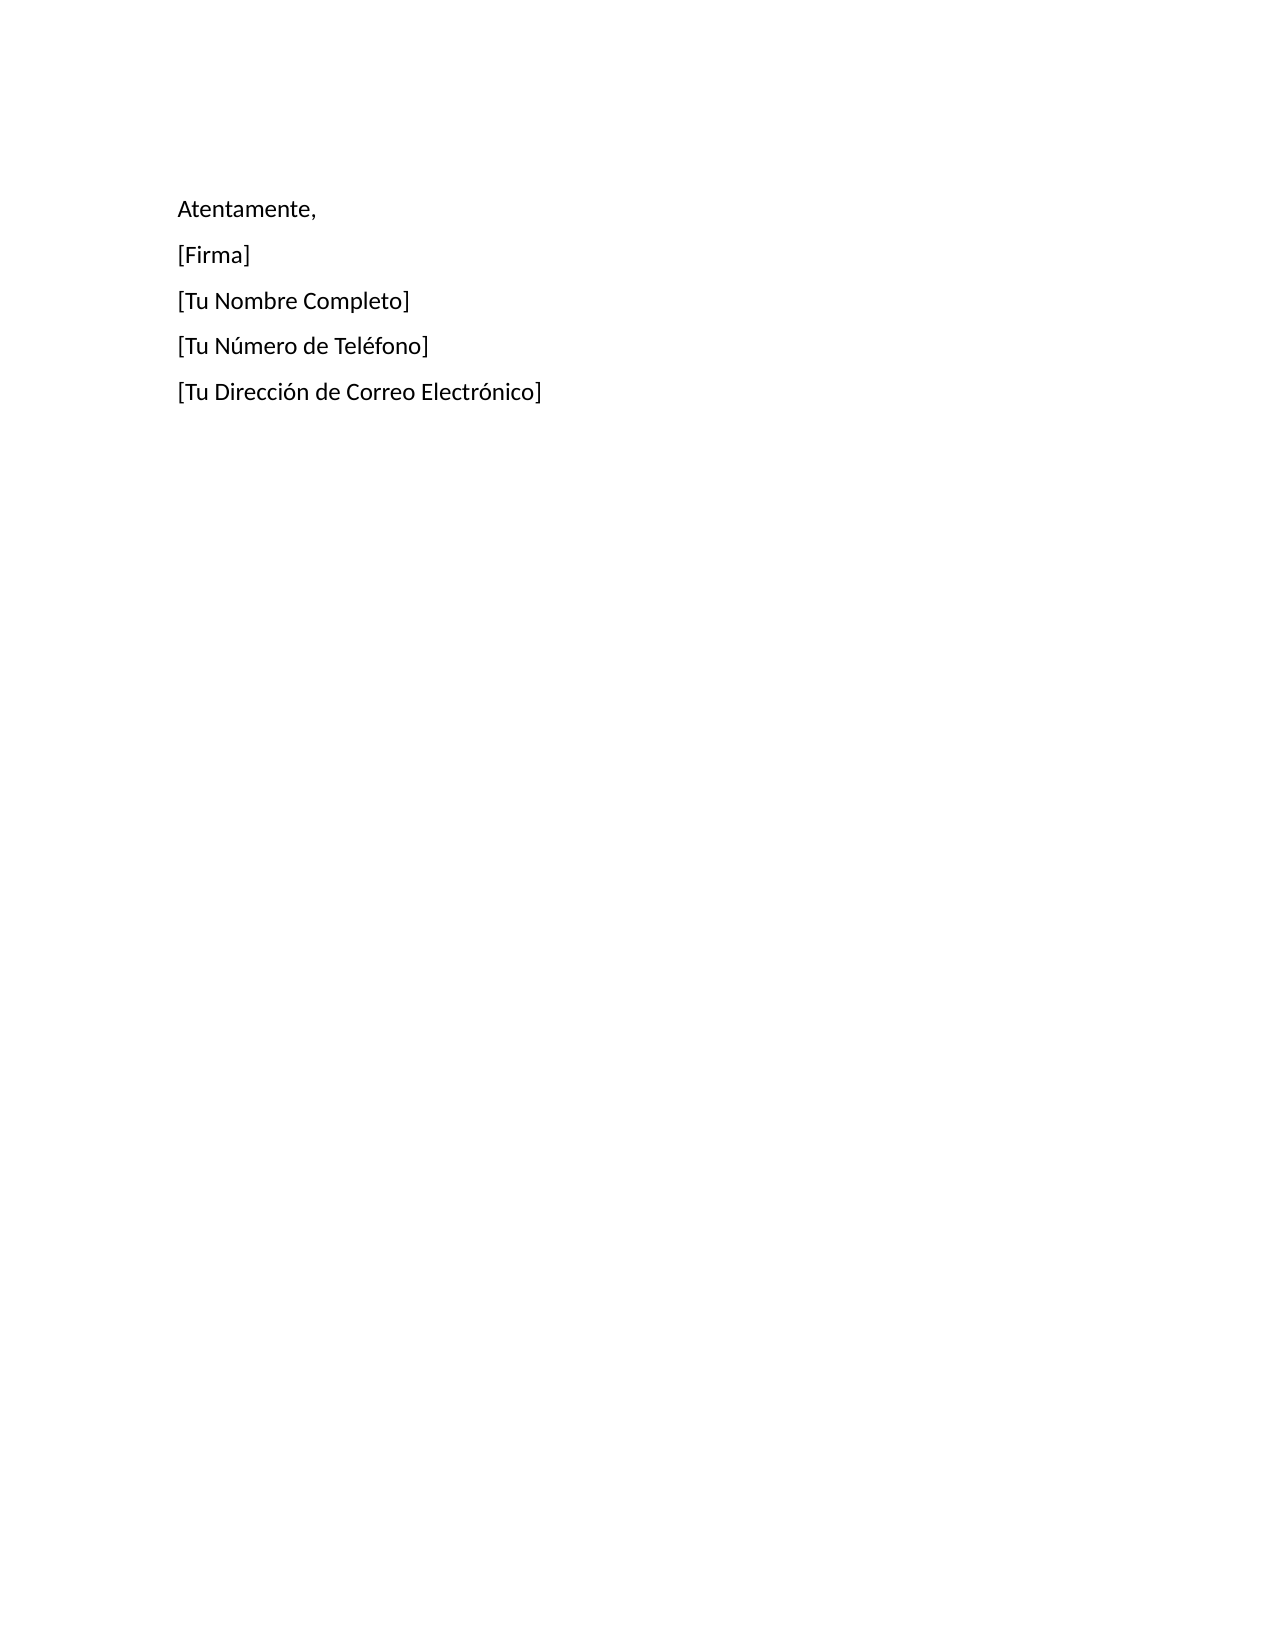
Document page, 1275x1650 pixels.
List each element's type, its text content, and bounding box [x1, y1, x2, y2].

text [Firma] [177, 239, 1098, 269]
text [Tu Número de Teléfono] [177, 331, 1098, 361]
text [Tu Nombre Completo] [177, 285, 1098, 315]
text Atentamente, [177, 193, 1098, 224]
text [Tu Dirección de Correo Electrónico] [177, 376, 1098, 407]
